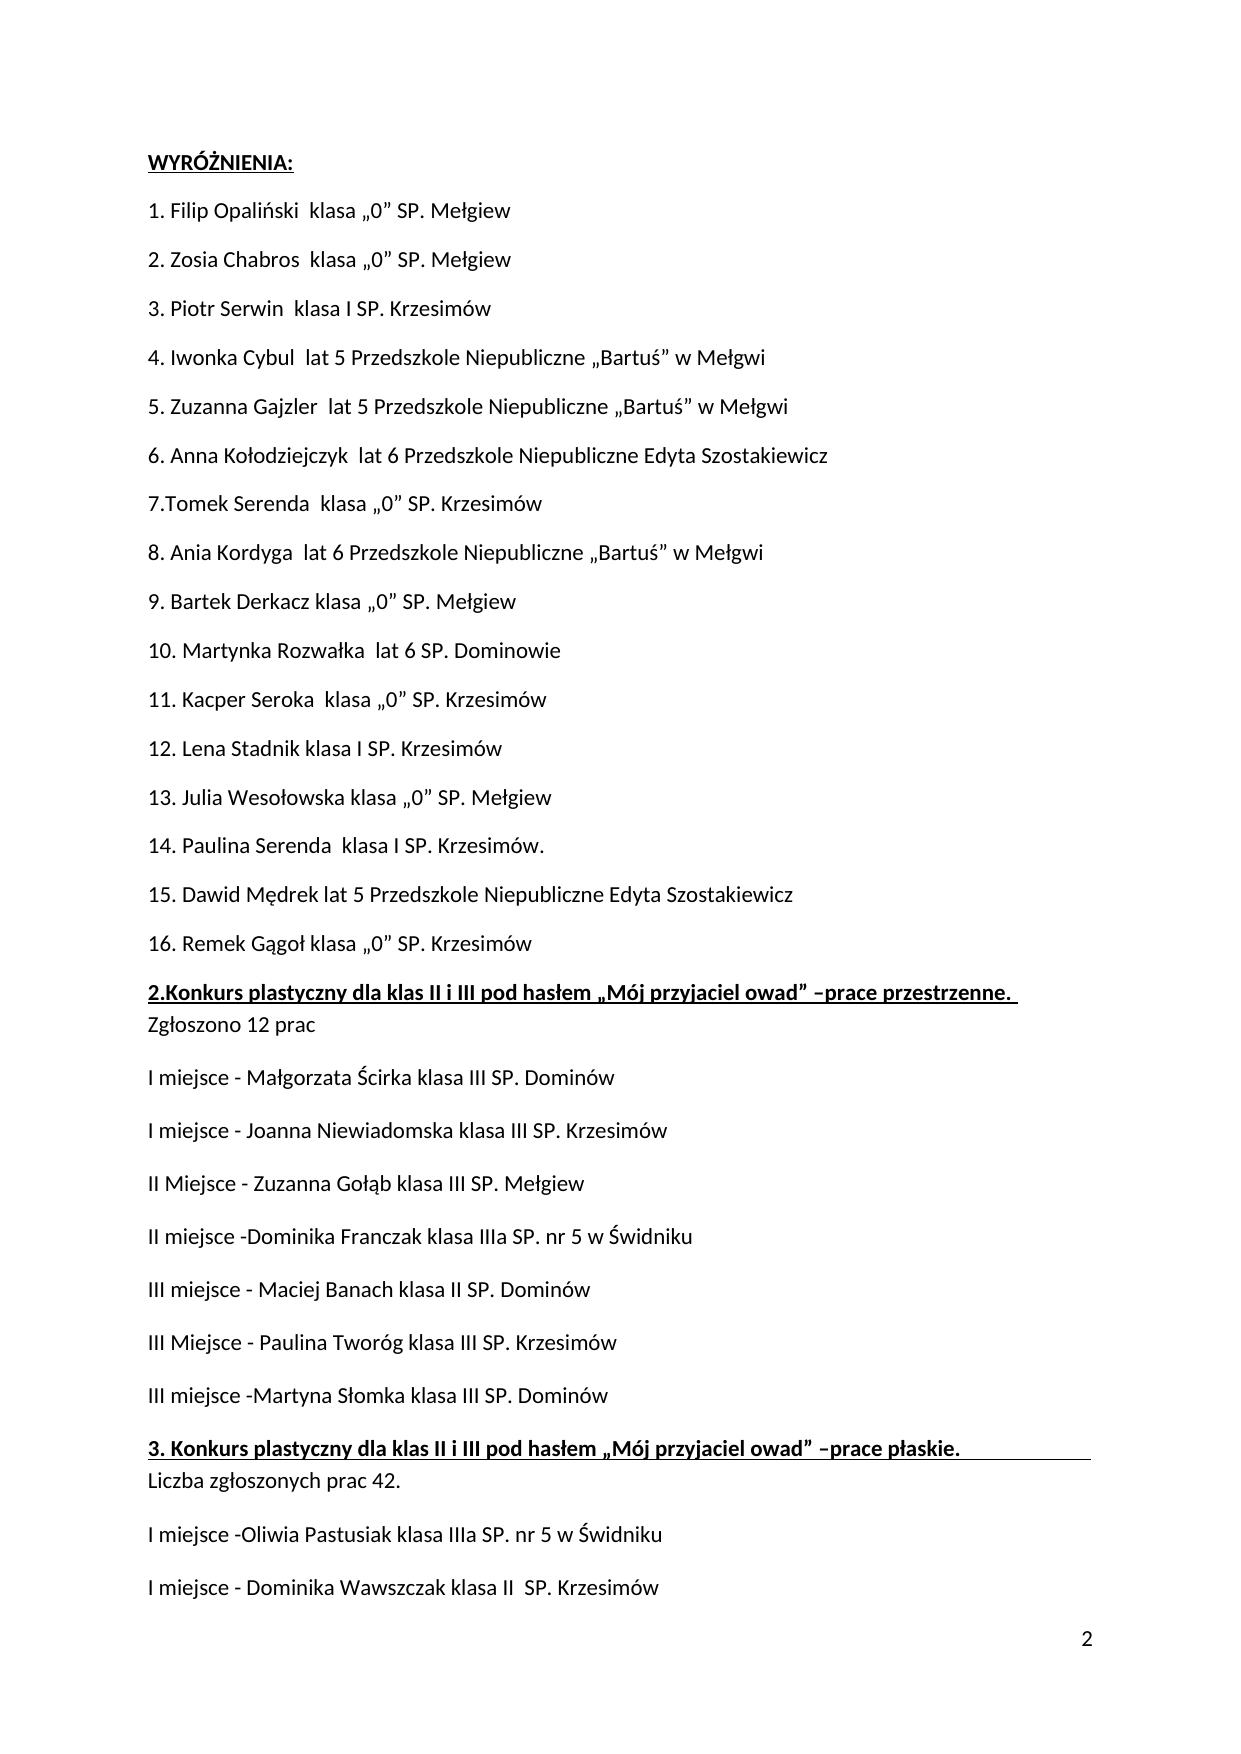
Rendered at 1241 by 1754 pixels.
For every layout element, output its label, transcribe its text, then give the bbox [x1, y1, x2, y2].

text 7.Tomek Serenda klasa „0” SP. Krzesimów [148, 489, 1093, 518]
text II Miejsce - Zuzanna Gołąb klasa III SP. Mełgiew [148, 1169, 1093, 1197]
text III Miejsce - Paulina Tworóg klasa III SP. Krzesimów [148, 1328, 1093, 1356]
text 4. Iwonka Cybul lat 5 Przedszkole Niepubliczne „Bartuś” w Mełgwi [148, 343, 1093, 371]
text I miejsce - Dominika Wawszczak klasa II SP. Krzesimów [148, 1573, 1093, 1601]
text 14. Paulina Serenda klasa I SP. Krzesimów. [148, 832, 1093, 859]
text III miejsce -Martyna Słomka klasa III SP. Dominów [148, 1381, 1093, 1409]
text III miejsce - Maciej Banach klasa II SP. Dominów [148, 1275, 1093, 1303]
text 10. Martynka Rozwałka lat 6 SP. Dominowie [148, 636, 1093, 664]
text 2. Zosia Chabros klasa „0” SP. Mełgiew [148, 245, 1093, 273]
text 3. Piotr Serwin klasa I SP. Krzesimów [148, 294, 1093, 322]
text I miejsce - Joanna Niewiadomska klasa III SP. Krzesimów [148, 1116, 1093, 1144]
text 12. Lena Stadnik klasa I SP. Krzesimów [148, 734, 1093, 762]
text 3. Konkurs plastyczny dla klas II i III pod hasłem „Mój przyjaciel owad” –prace płaskie. Liczba zgłoszonych prac 42. [148, 1434, 1093, 1495]
text 2.Konkurs plastyczny dla klas II i III pod hasłem „Mój przyjaciel owad” –prace przestrzenne. Zgłoszono 12 prac [148, 978, 1093, 1038]
text 6. Anna Kołodziejczyk lat 6 Przedszkole Niepubliczne Edyta Szostakiewicz [148, 441, 1093, 469]
text I miejsce -Oliwia Pastusiak klasa IIIa SP. nr 5 w Świdniku [148, 1520, 1093, 1548]
text 1. Filip Opaliński klasa „0” SP. Mełgiew [148, 196, 1093, 224]
text 5. Zuzanna Gajzler lat 5 Przedszkole Niepubliczne „Bartuś” w Mełgwi [148, 392, 1093, 420]
text 9. Bartek Derkacz klasa „0” SP. Mełgiew [148, 587, 1093, 615]
text 13. Julia Wesołowska klasa „0” SP. Mełgiew [148, 783, 1093, 811]
text 11. Kacper Seroka klasa „0” SP. Krzesimów [148, 685, 1093, 713]
text I miejsce - Małgorzata Ścirka klasa III SP. Dominów [148, 1063, 1093, 1091]
text 15. Dawid Mędrek lat 5 Przedszkole Niepubliczne Edyta Szostakiewicz [148, 880, 1093, 908]
text WYRÓŻNIENIA: [148, 148, 1093, 176]
text 8. Ania Kordyga lat 6 Przedszkole Niepubliczne „Bartuś” w Mełgwi [148, 538, 1093, 566]
text II miejsce -Dominika Franczak klasa IIIa SP. nr 5 w Świdniku [148, 1222, 1093, 1250]
text 16. Remek Gągoł klasa „0” SP. Krzesimów [148, 929, 1093, 957]
